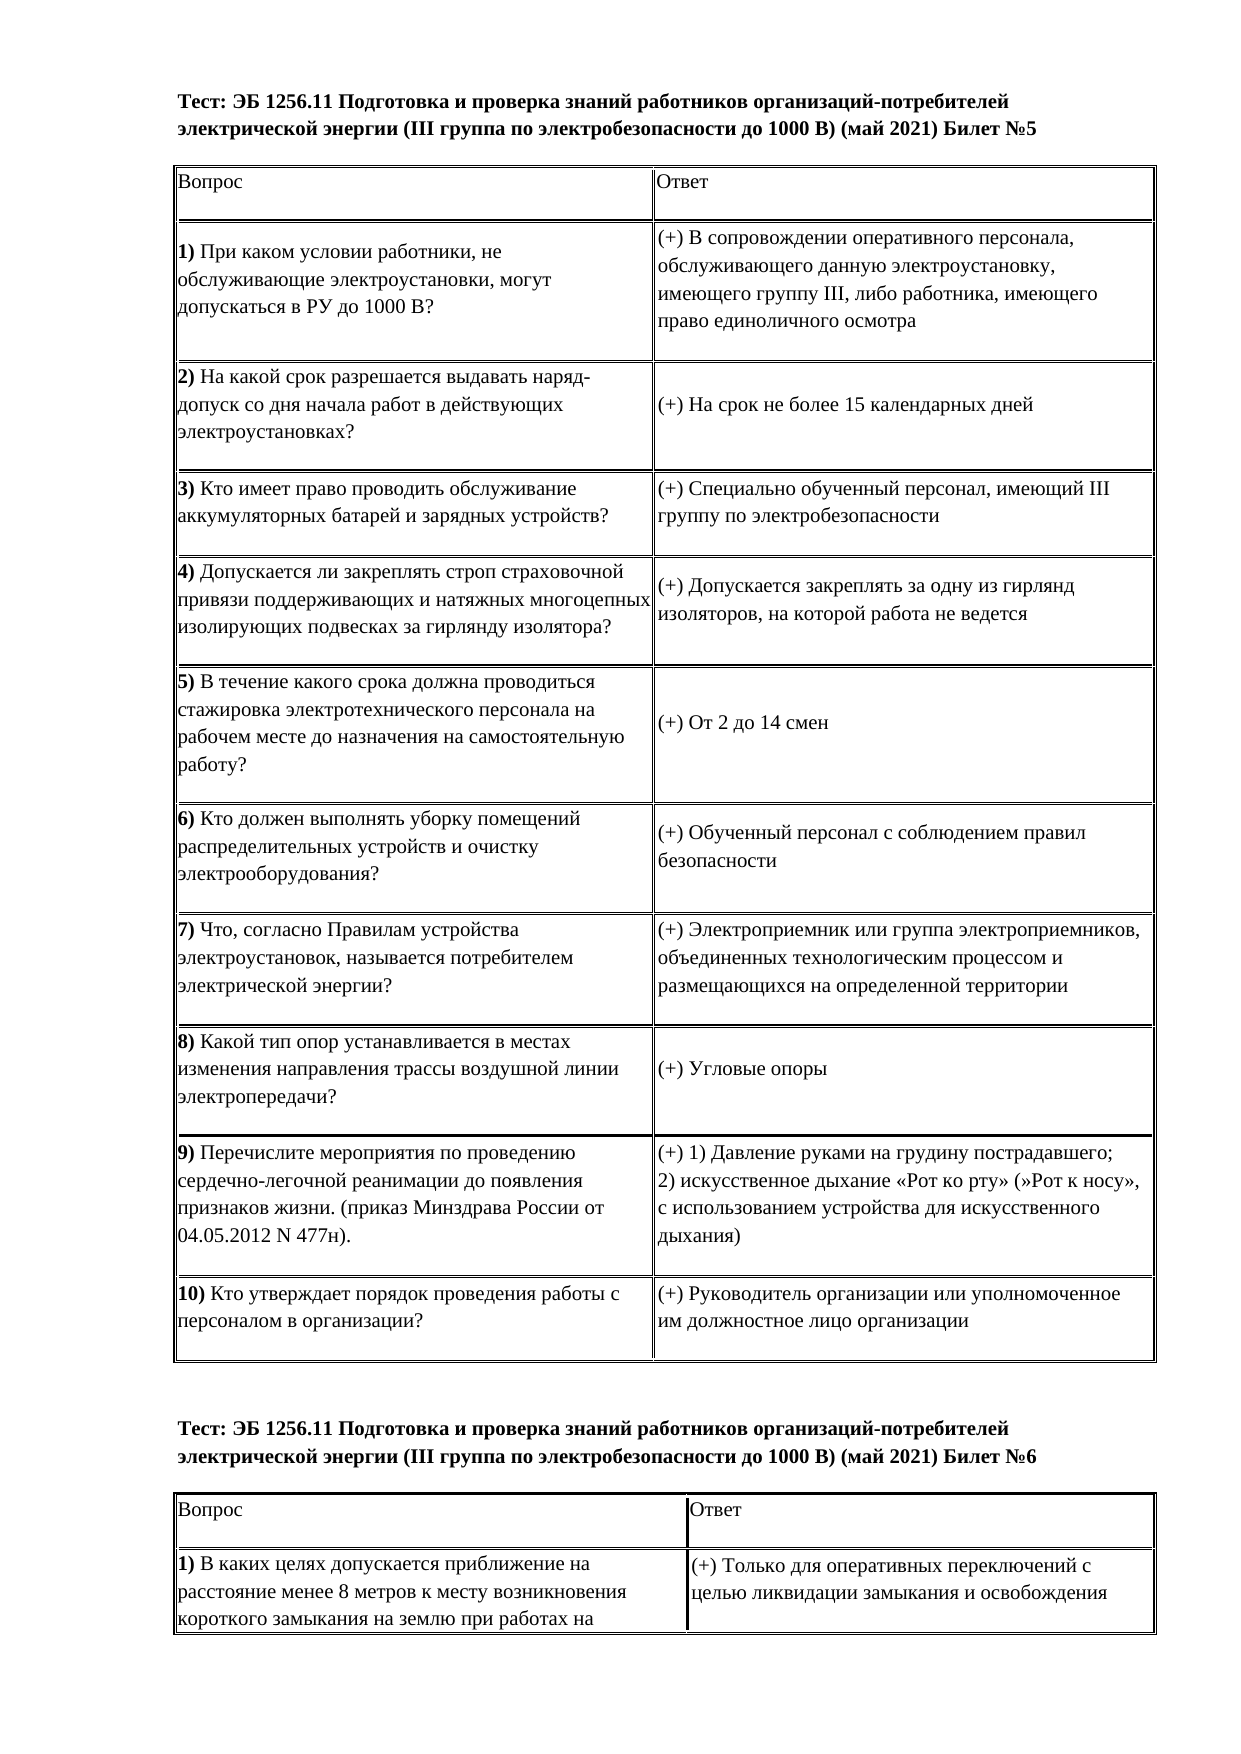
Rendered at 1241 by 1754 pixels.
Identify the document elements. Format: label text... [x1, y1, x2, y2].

table_cell [655, 1134, 1153, 1274]
table_cell [654, 360, 1155, 469]
table_cell [654, 802, 1155, 911]
table_header Вопрос [177, 1494, 687, 1547]
table_cell 4) Допускается ли закреплять строп страховочной привязи поддерживающих и натяжных многоцепных изолирующих подвесках за гирлянду изолятора? [175, 555, 654, 664]
text Тест: ЭБ 1256.11 Подготовка и проверка знаний работников организаций-потребителей электрической энергии (III группа по электробезопасности до 1000 В) (май 2021) Билет №5 [177, 89, 1152, 140]
table_cell 6) Кто должен выполнять уборку помещений распределительных устройств и очистку электрооборудования? [175, 802, 654, 911]
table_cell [175, 1547, 687, 1632]
table_cell 10) Кто утверждает порядок проведения работы с персоналом в организации? [177, 1275, 654, 1360]
table_cell [687, 1547, 1155, 1632]
table_cell 9) Перечислите мероприятия по проведению сердечно-легочной реанимации до появления признаков жизни. (приказ Минздрава России от 04.05.2012 N 477н). [177, 1134, 652, 1274]
table_header Вопрос [177, 168, 654, 219]
table_cell [655, 219, 1154, 360]
table_cell 7) Что, согласно Правилам устройства электроустановок, называется потребителем электрической энергии? [177, 911, 652, 1024]
table_cell [655, 1024, 1154, 1134]
table_cell [654, 1275, 1154, 1360]
table_header Ответ [687, 1495, 1153, 1547]
table_cell [655, 469, 1154, 555]
table_cell [654, 555, 1155, 664]
table_cell 8) Какой тип опор устанавливается в местах изменения направления трассы воздушной линии электропередачи? [177, 1024, 652, 1134]
table_cell [655, 664, 1154, 802]
text Тест: ЭБ 1256.11 Подготовка и проверка знаний работников организаций-потребителей электрической энергии (III группа по электробезопасности до 1000 В) (май 2021) Билет №6 [177, 1416, 1152, 1468]
table_cell 1) При каком условии работники, не обслуживающие электроустановки, могут допускаться в РУ до 1000 В? [177, 219, 652, 360]
table_cell [655, 911, 1154, 1024]
table_cell 5) В течение какого срока должна проводиться стажировка электротехнического персонала на рабочем месте до назначения на самостоятельную работу? [177, 664, 652, 802]
table_header Ответ [654, 168, 1153, 219]
table_cell 3) Кто имеет право проводить обслуживание аккумуляторных батарей и зарядных устройств? [177, 469, 652, 555]
table_cell 2) На какой срок разрешается выдавать наряд-допуск со дня начала работ в действующих электроустановках? [175, 360, 654, 469]
